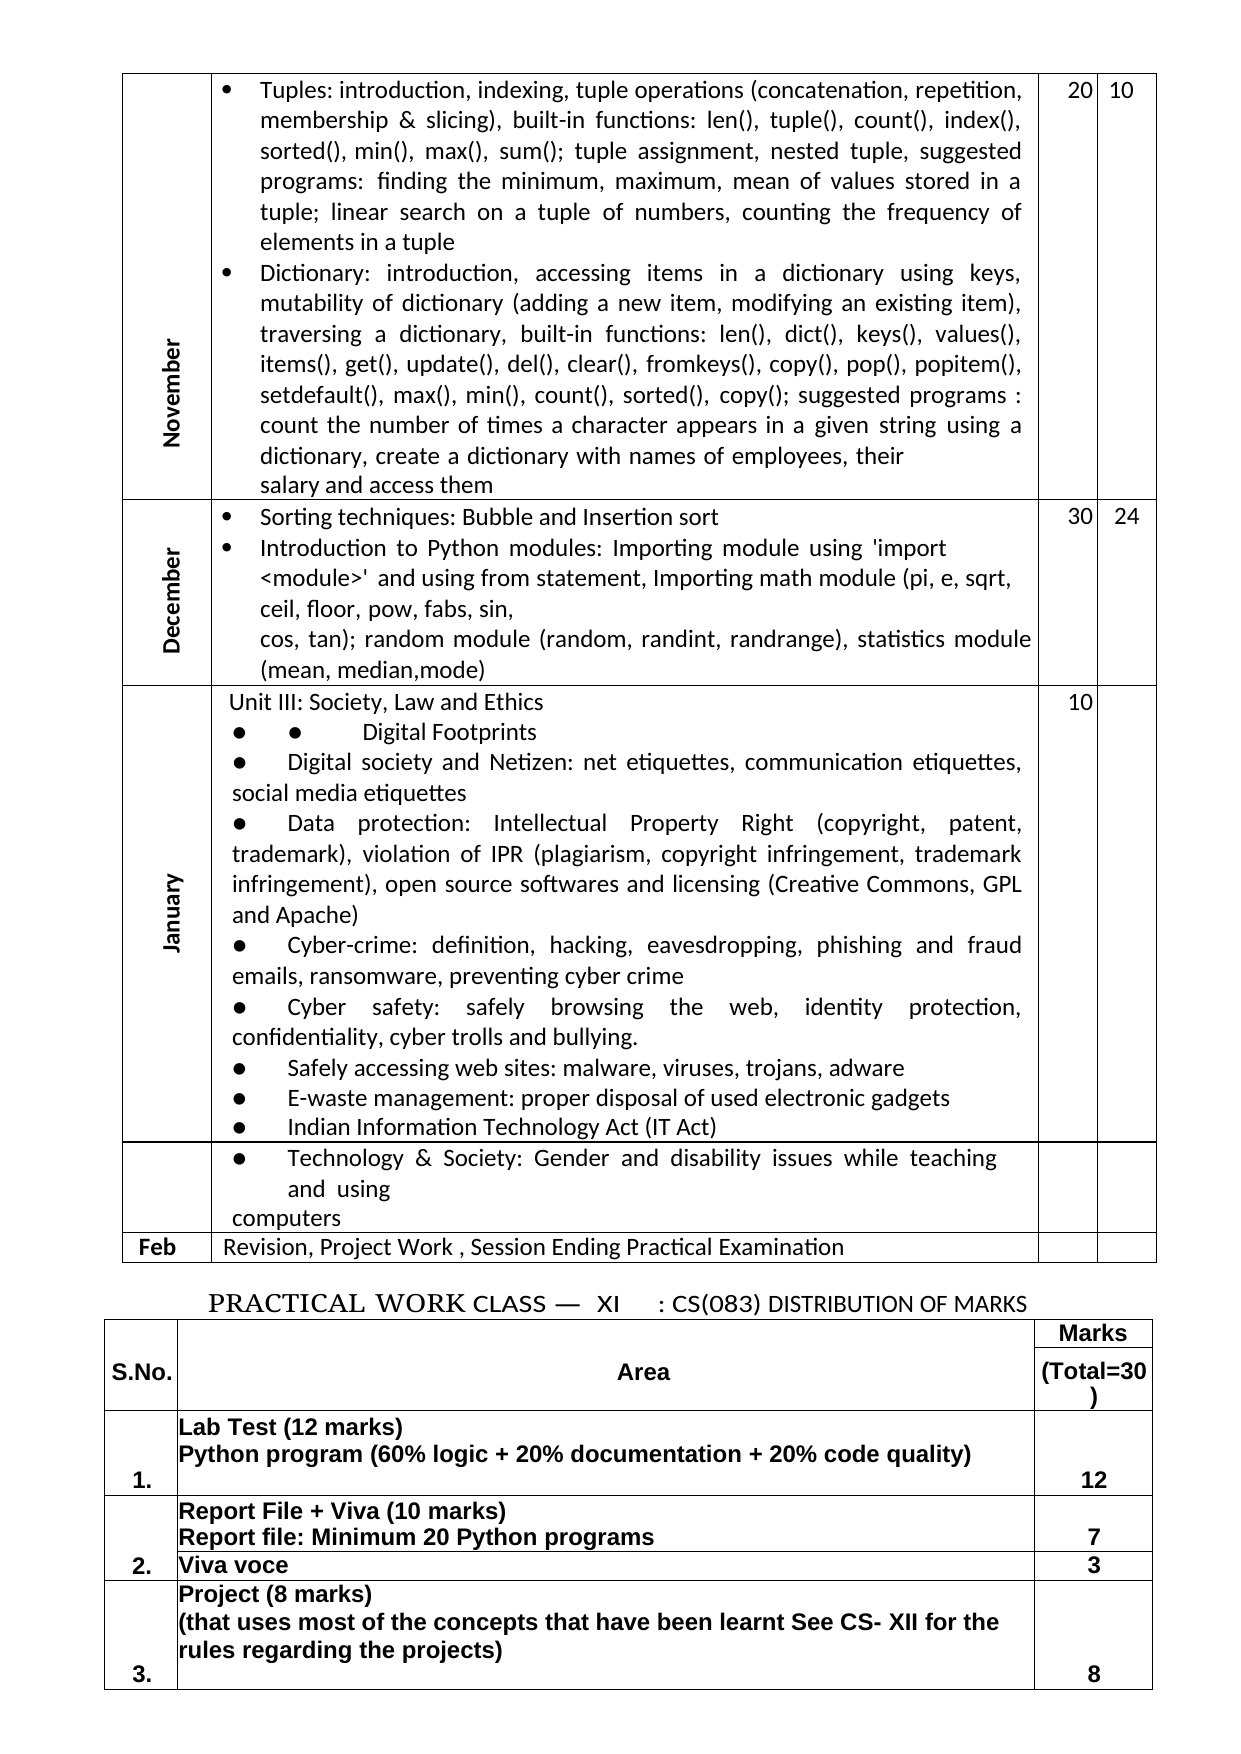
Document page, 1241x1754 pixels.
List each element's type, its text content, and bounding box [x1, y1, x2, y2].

table_cell Unit III: Society, Law and Ethics ● Digital Footprints Digital society and Netizen: net etiquettes, communication etiquettes, social media etiquettes Data protection: Intellectual Property Right (copyright, patent, trademark), violation of IPR (plagiarism, copyright infringement, trademark infringement), open source softwares and licensing (Creative Commons, GPL and Apache) Cyber-crime: definition, hacking, eavesdropping, phishing and fraud emails, ransomware, preventing cyber crime Cyber safety: safely browsing the web, identity protection, confidentiality, cyber trolls and bullying. Safely accessing web sites: malware, viruses, trojans, adware E-waste management: proper disposal of used electronic gadgets Indian Information Technology Act (IT Act) [212, 686, 1038, 1141]
table_cell Tuples: introduction, indexing, tuple operations (concatenation, repetition, membership & slicing), built-in functions: len(), tuple(), count(), index(), sorted(), min(), max(), sum(); tuple assignment, nested tuple, suggested programs: finding the minimum, maximum, mean of values stored in a tuple; linear search on a tuple of numbers, counting the frequency of elements in a tuple Dictionary: introduction, accessing items in a dictionary using keys, mutability of dictionary (adding a new item, modifying an existing item), traversing a dictionary, built-in functions: len(), dict(), keys(), values(), items(), get(), update(), del(), clear(), fromkeys(), copy(), pop(), popitem(), setdefault(), max(), min(), count(), sorted(), copy(); suggested programs : count the number of times a character appears in a given string using a dictionary, create a dictionary with names of employees, their salary and access them [212, 74, 1038, 499]
table_cell Feb [123, 1233, 211, 1262]
table_cell Revision, Project Work , Session Ending Practical Examination [212, 1233, 1038, 1262]
table_cell Sorting techniques: Bubble and Insertion sort Introduction to Python modules: Importing module using 'import <module>' and using from statement, Importing math module (pi, e, sqrt, ceil, floor, pow, fabs, sin, cos, tan); random module (random, randint, randrange), statistics module (mean, median,mode) [212, 500, 1038, 684]
table_cell 30 [1039, 500, 1097, 684]
table_cell 10 [1098, 74, 1156, 499]
table_cell 10 [1039, 686, 1097, 1141]
table_cell [1098, 1233, 1156, 1262]
table_cell 20 [1039, 74, 1097, 499]
table_cell [1098, 686, 1156, 1141]
table_cell [1039, 1143, 1097, 1232]
table_cell Technology & Society: Gender and disability issues while teaching and using computers [212, 1143, 1038, 1232]
table_cell January [123, 686, 211, 1141]
table_cell [123, 1143, 211, 1232]
table_cell [1039, 1233, 1097, 1262]
table_cell November [123, 74, 211, 499]
text PRACTICAL WORK CLASS – XI : CS(083) DISTRIBUTION OF MARKS [62, 1284, 1172, 1320]
table_cell 24 [1098, 500, 1156, 684]
table_cell December [123, 500, 211, 684]
table_cell [1098, 1143, 1156, 1232]
